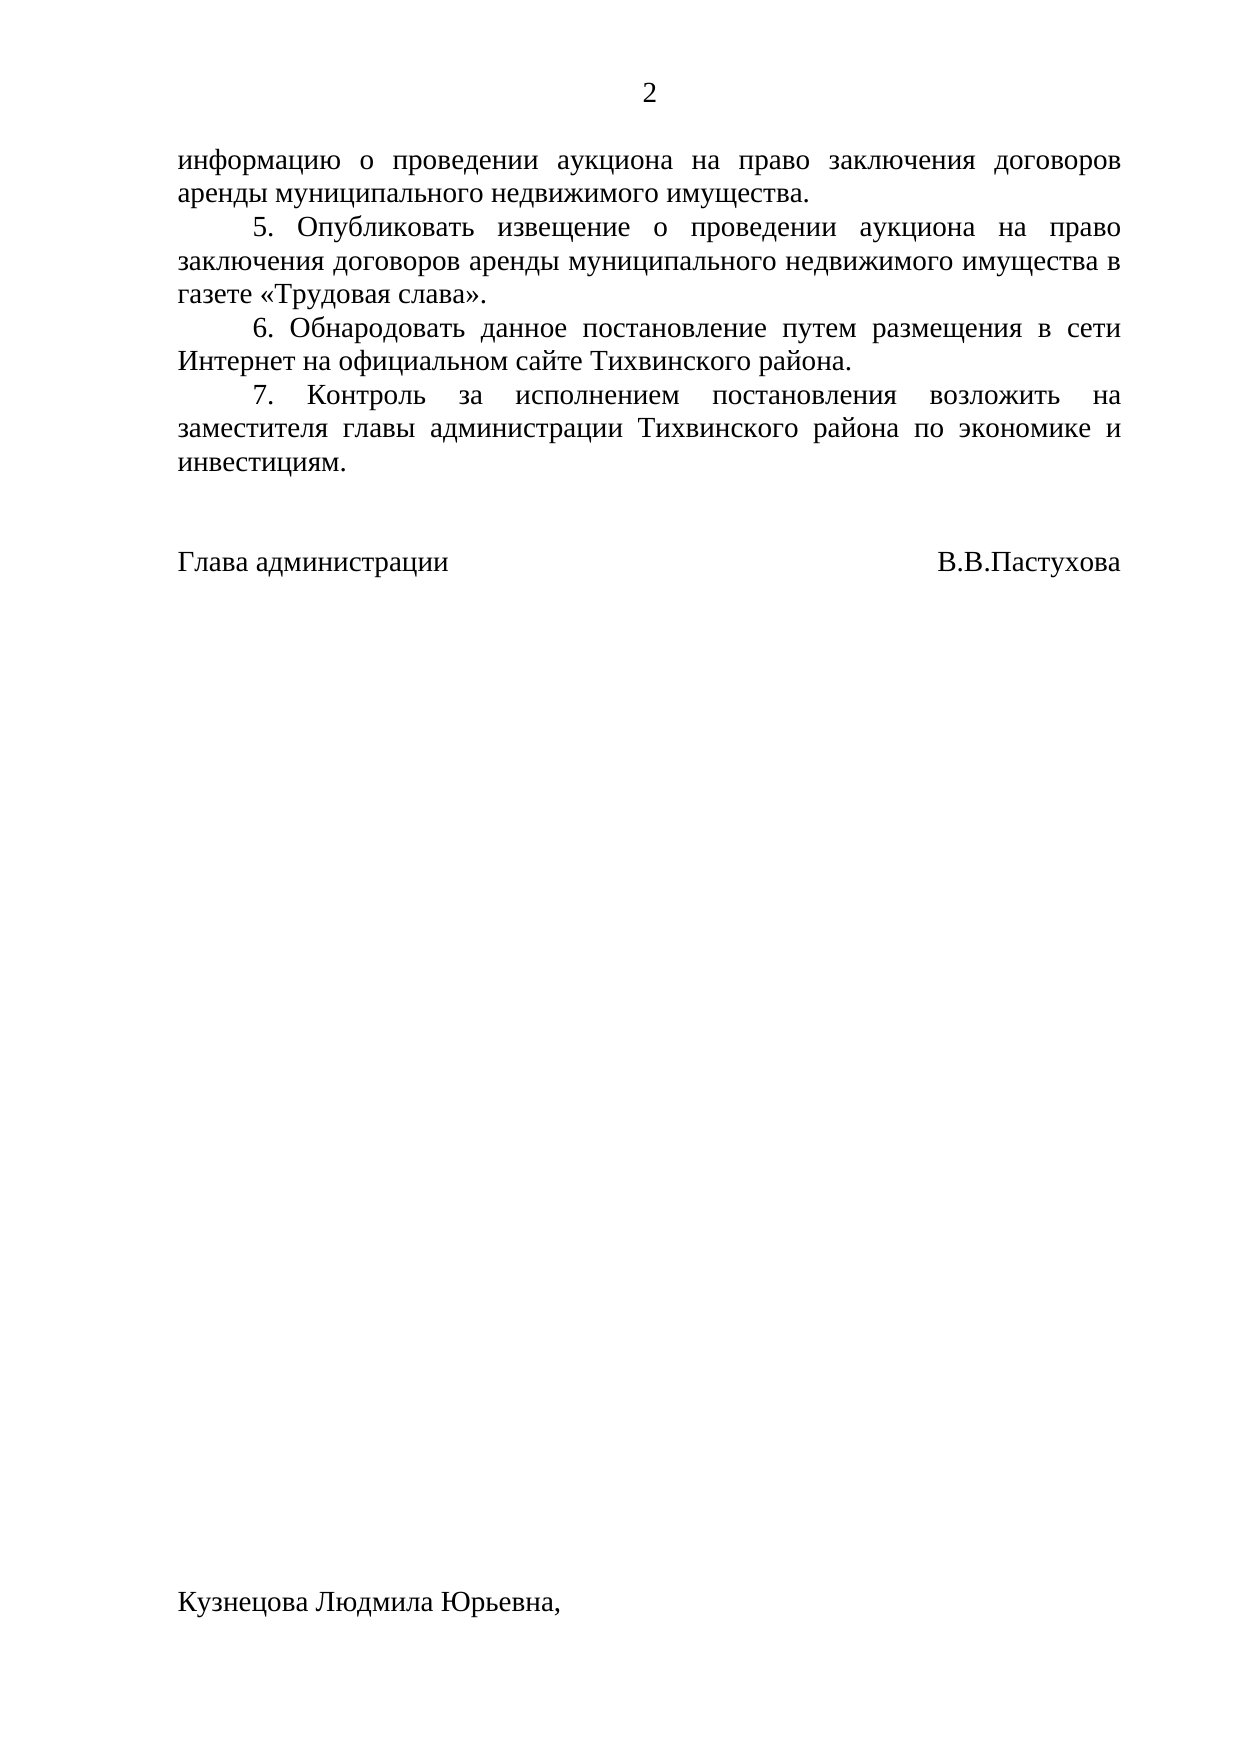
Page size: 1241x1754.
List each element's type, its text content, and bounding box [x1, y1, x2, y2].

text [177, 142, 1122, 209]
text 6. Обнародовать данное постановление путем размещения в сети Интернет на официальном сайте Тихвинского района. [177, 310, 1122, 377]
text 7. Контроль за исполнением постановления возложить на заместителя главы администрации Тихвинского района по экономике и инвестициям. [177, 377, 1122, 477]
text Кузнецова Людмила Юрьевна, [177, 1584, 1122, 1618]
text Глава администрации В.В.Пастухова [177, 544, 1122, 578]
text 5. Опубликовать извещение о проведении аукциона на право заключения договоров аренды муниципального недвижимого имущества в газете «Трудовая слава». [177, 209, 1122, 310]
